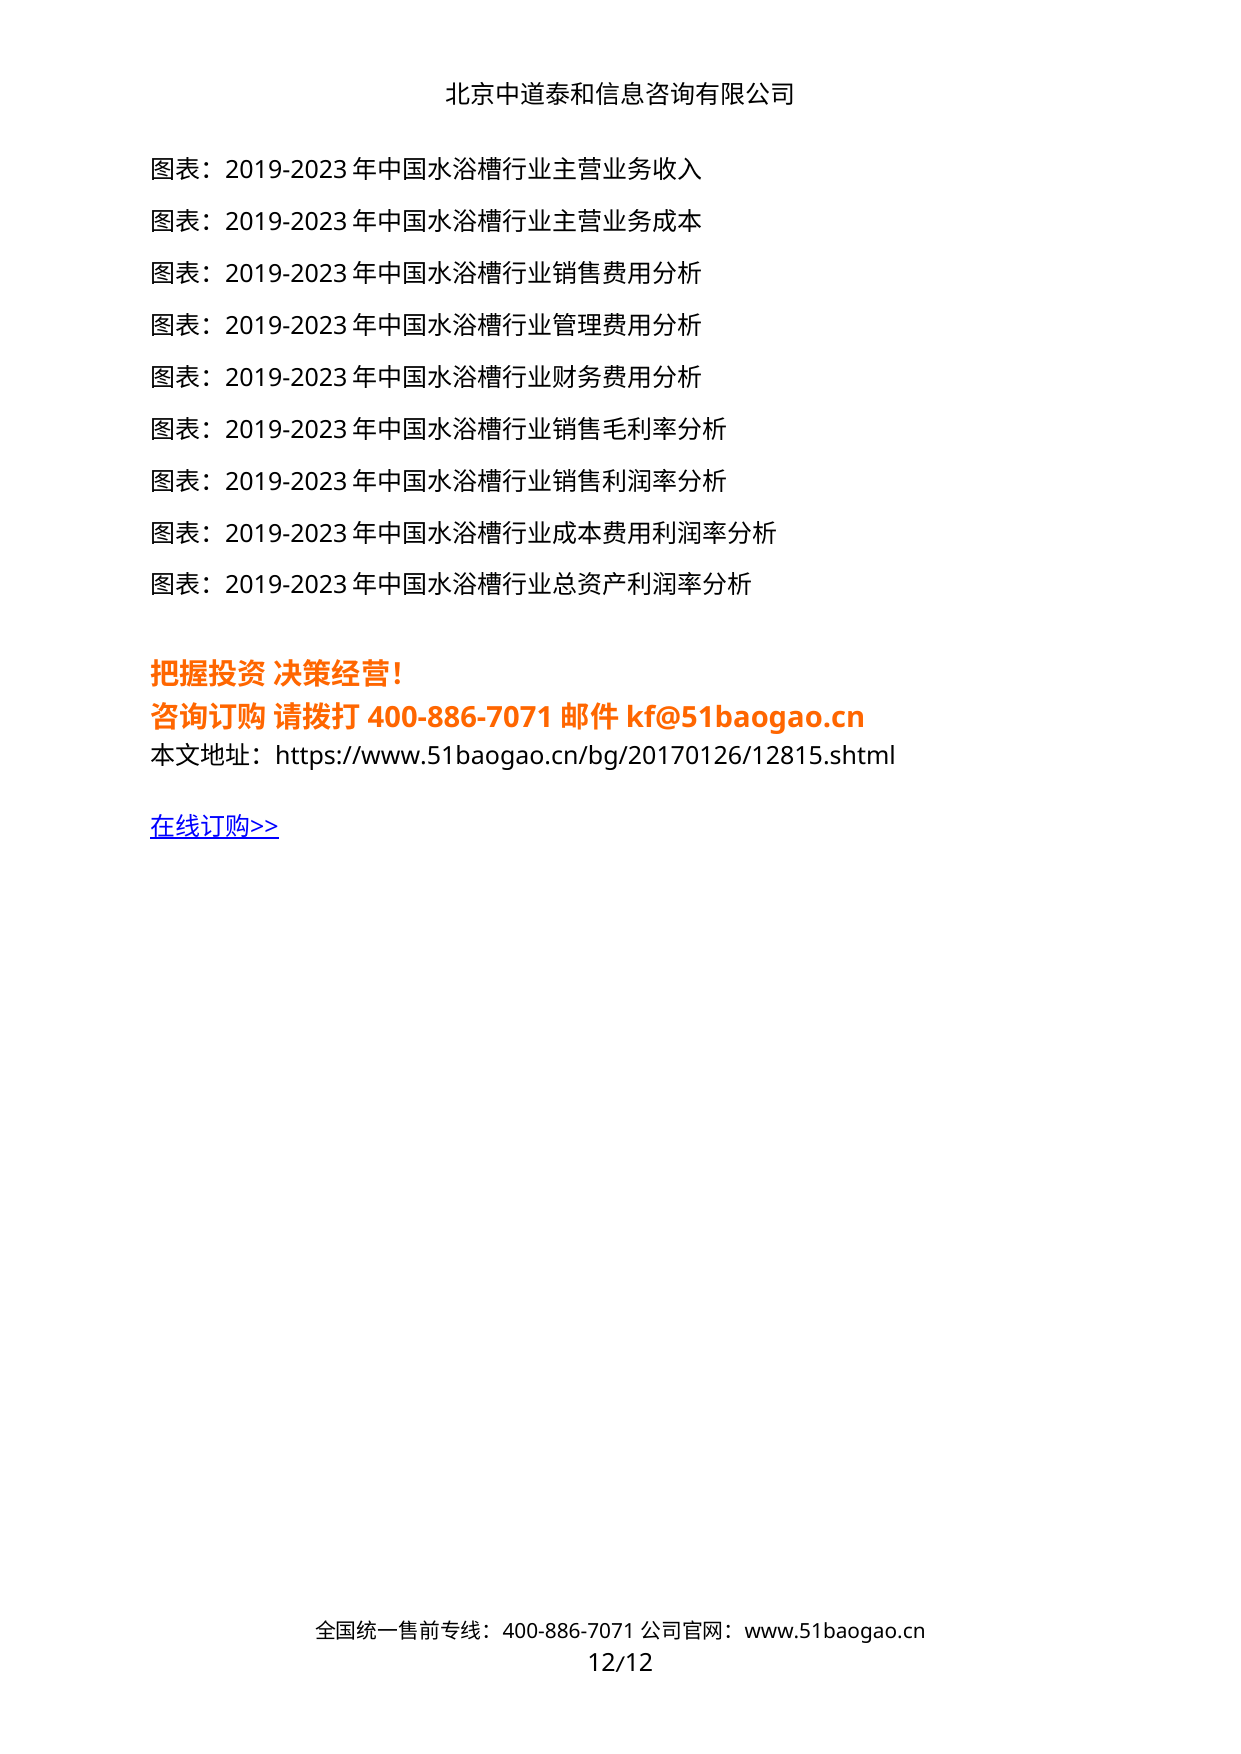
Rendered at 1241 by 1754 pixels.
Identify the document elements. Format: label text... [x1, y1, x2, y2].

text 图表：2019-2023年中国水浴槽行业主营业务成本 [150, 202, 1090, 238]
text 图表：2019-2023年中国水浴槽行业销售利润率分析 [150, 461, 1090, 497]
text 图表：2019-2023年中国水浴槽行业销售费用分析 [150, 254, 1090, 290]
text 图表：2019-2023年中国水浴槽行业财务费用分析 [150, 357, 1090, 394]
text 图表：2019-2023年中国水浴槽行业销售毛利率分析 [150, 409, 1090, 446]
text 图表：2019-2023年中国水浴槽行业总资产利润率分析 [150, 565, 1090, 601]
text 图表：2019-2023年中国水浴槽行业管理费用分析 [150, 306, 1090, 342]
text 图表：2019-2023年中国水浴槽行业成本费用利润率分析 [150, 513, 1090, 549]
text 把握投资 决策经营！咨询订购 请拨打 400-886-7071 邮件 kf@51baogao.cn本文地址：https://www.51baogao.cn/bg/20170126/12815.shtml [150, 617, 1090, 772]
text 图表：2019-2023年中国水浴槽行业主营业务收入 [150, 150, 1090, 186]
text 在线订购>> [150, 772, 1090, 842]
